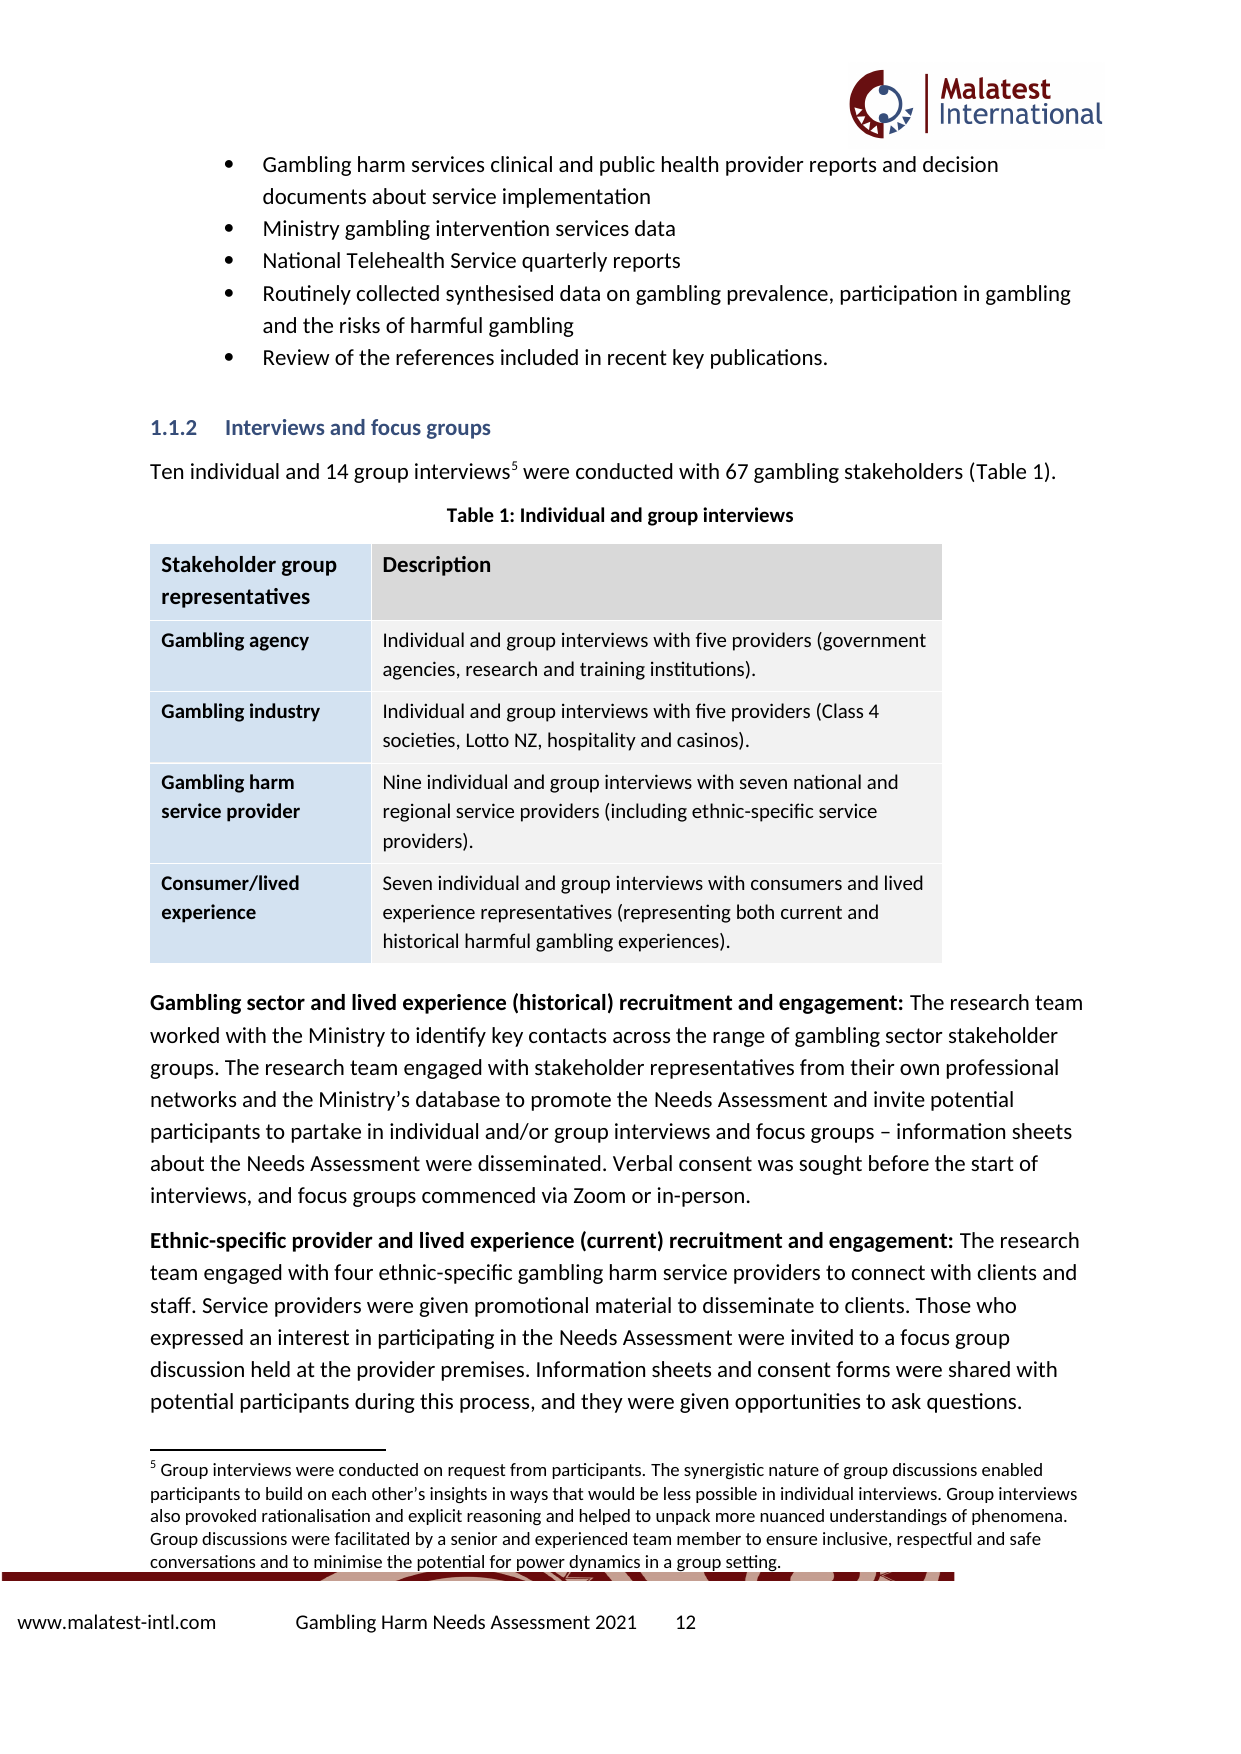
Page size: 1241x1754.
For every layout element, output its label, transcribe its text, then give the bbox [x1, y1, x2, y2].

text Ethnic-specific provider and lived experience (current) recruitment and engagement: The research team engaged with four ethnic-specific gambling harm service providers to connect with clients and staff. Service providers were given promotional material to disseminate to clients. Those who expressed an interest in participating in the Needs Assessment were invited to a focus group discussion held at the provider premises. Information sheets and consent forms were shared with potential participants during this process, and they were given opportunities to ask questions. [150, 1226, 1090, 1415]
table_cell Gambling agency [150, 621, 371, 691]
table_cell Seven individual and group interviews with consumers and lived experience representatives (representing both current and historical harmful gambling experiences). [372, 864, 942, 963]
table_cell Nine individual and group interviews with seven national and regional service providers (including ethnic-specific service providers). [372, 764, 942, 863]
table_header Stakeholder group representatives [150, 544, 371, 620]
text National Telehealth Service quarterly reports [225, 247, 1090, 274]
table_cell Individual and group interviews with five providers (Class 4 societies, Lotto NZ, hospitality and casinos). [372, 692, 942, 762]
picture [848, 62, 1105, 149]
table_cell Consumer/lived experience [150, 864, 371, 963]
table_cell Gambling industry [150, 692, 371, 762]
table_cell Individual and group interviews with five providers (government agencies, research and training institutions). [372, 621, 942, 691]
text Ministry gambling intervention services data [225, 214, 1090, 242]
text Table 1: Individual and group interviews [150, 502, 1090, 528]
text Gambling harm services clinical and public health provider reports and decision documents about service implementation [225, 150, 1090, 210]
table_cell Gambling harm service provider [150, 764, 371, 863]
text Gambling sector and lived experience (historical) recruitment and engagement: The research team worked with the Ministry to identify key contacts across the range of gambling sector stakeholder groups. The research team engaged with stakeholder representatives from their own professional networks and the Ministry’s database to promote the Needs Assessment and invite potential participants to partake in individual and/or group interviews and focus groups – information sheets about the Needs Assessment were disseminated. Verbal consent was sought before the start of interviews, and focus groups commenced via Zoom or in-person. [150, 988, 1090, 1210]
table_header Description [372, 544, 942, 620]
text Routinely collected synthesised data on gambling prevalence, participation in gambling and the risks of harmful gambling [225, 279, 1090, 339]
subtitle Interviews and focus groups [150, 413, 1090, 441]
text Ten individual and 14 group interviews were conducted with 67 gambling stakeholders (Table 1). [150, 457, 1090, 486]
picture [1, 1572, 955, 1581]
text Review of the references included in recent key publications. [225, 343, 1090, 371]
